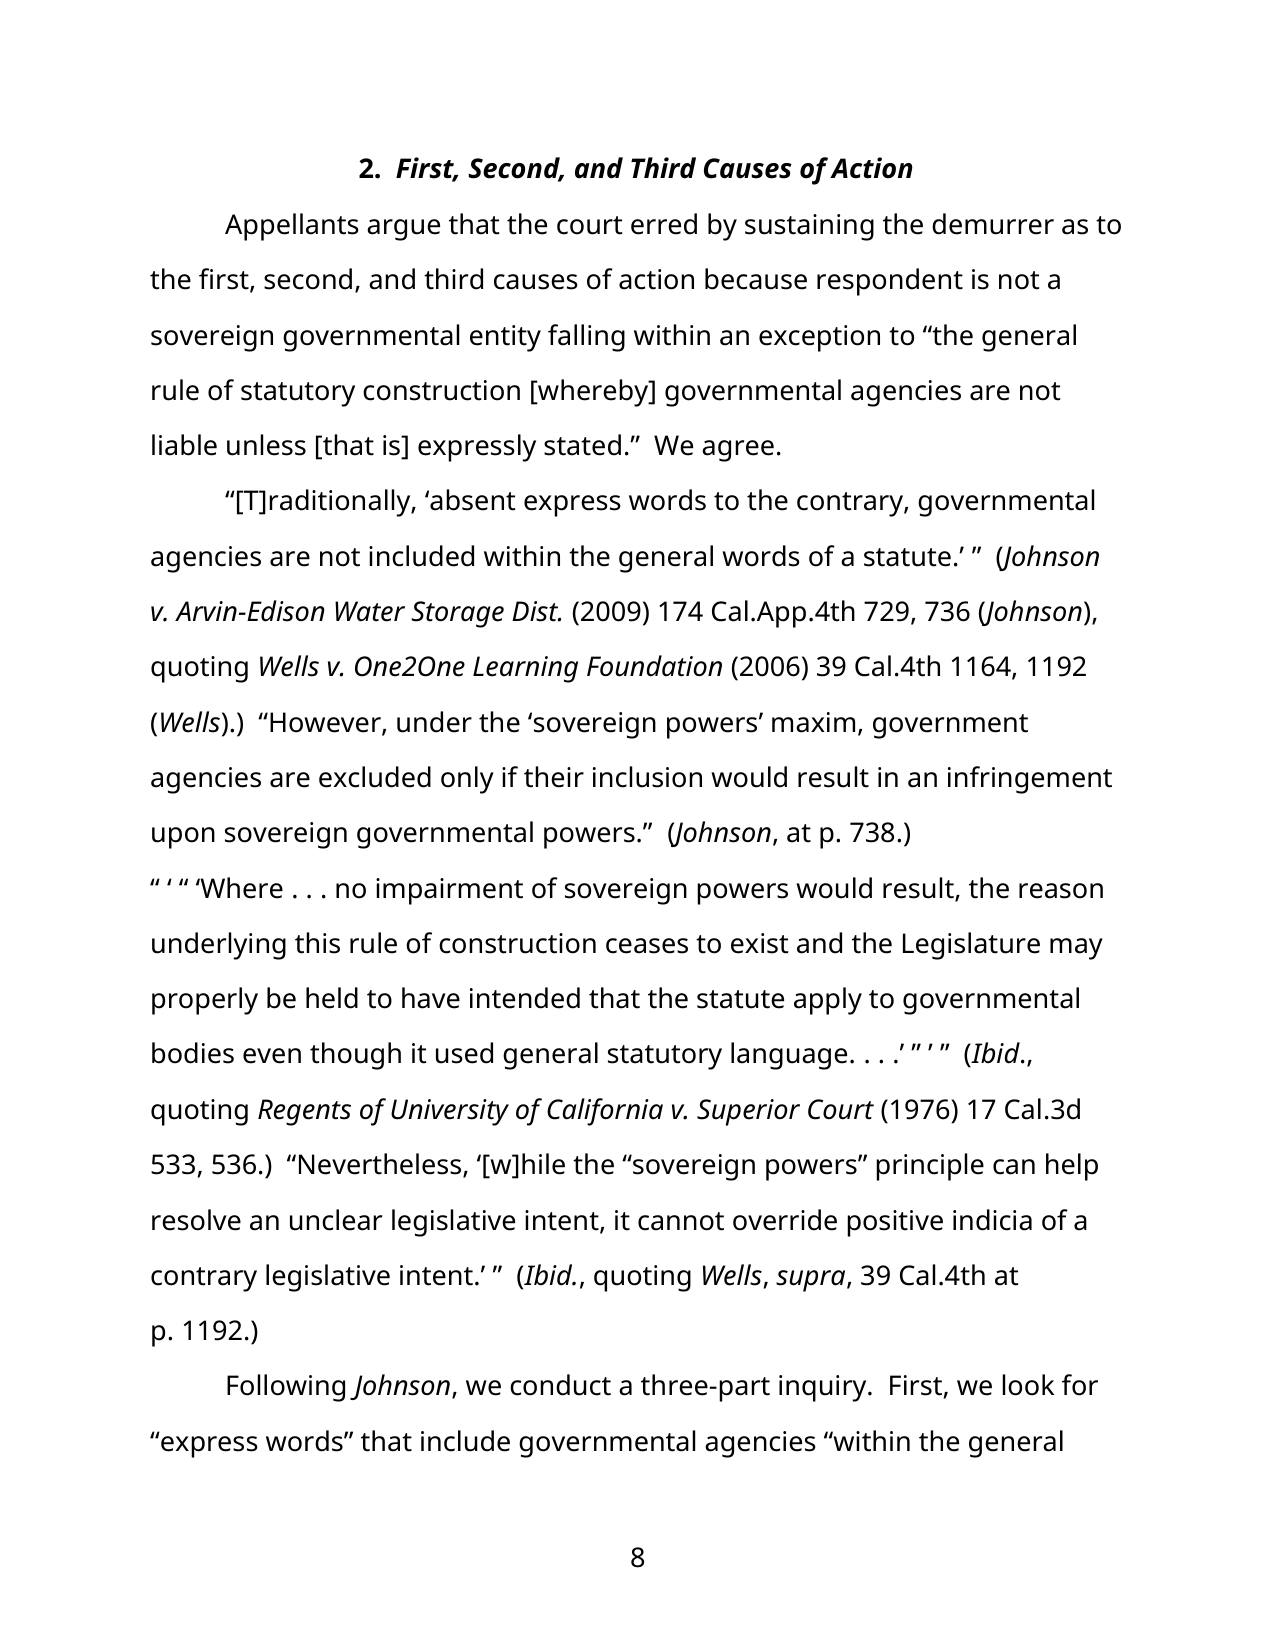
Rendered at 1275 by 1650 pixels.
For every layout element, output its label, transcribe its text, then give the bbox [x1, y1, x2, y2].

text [150, 1367, 1125, 1459]
text 2. First, Second, and Third Causes of Action [150, 150, 1125, 187]
text Appellants argue that the court erred by sustaining the demurrer as to the first, second, and third causes of action because respondent is not a sovereign governmental entity falling within an exception to “the general rule of statutory construction [whereby] governmental agencies are not liable unless [that is] expressly stated.” We agree. [150, 205, 1125, 463]
text “[T]raditionally, ‘absent express words to the contrary, governmental agencies are not included within the general words of a statute.’ ” (Johnson v. Arvin-Edison Water Storage Dist. (2009) 174 Cal.App.4th 729, 736 (Johnson), quoting Wells v. One2One Learning Foundation (2006) 39 Cal.4th 1164, 1192 (Wells).) “However, under the ‘sovereign powers’ maxim, government agencies are excluded only if their inclusion would result in an infringement upon sovereign governmental powers.” (Johnson, at p. 738.) “ ‘ “ ‘Where . . . no impairment of sovereign powers would result, the reason underlying this rule of construction ceases to exist and the Legislature may properly be held to have intended that the statute apply to governmental bodies even though it used general statutory language. . . .’ ” ’ ” (Ibid., quoting Regents of University of California v. Superior Court (1976) 17 Cal.3d 533, 536.) “Nevertheless, ‘[w]hile the “sovereign powers” principle can help resolve an unclear legislative intent, it cannot override positive indicia of a contrary legislative intent.’ ” (Ibid., quoting Wells, supra, 39 Cal.4th at p. 1192.) [150, 482, 1125, 1348]
